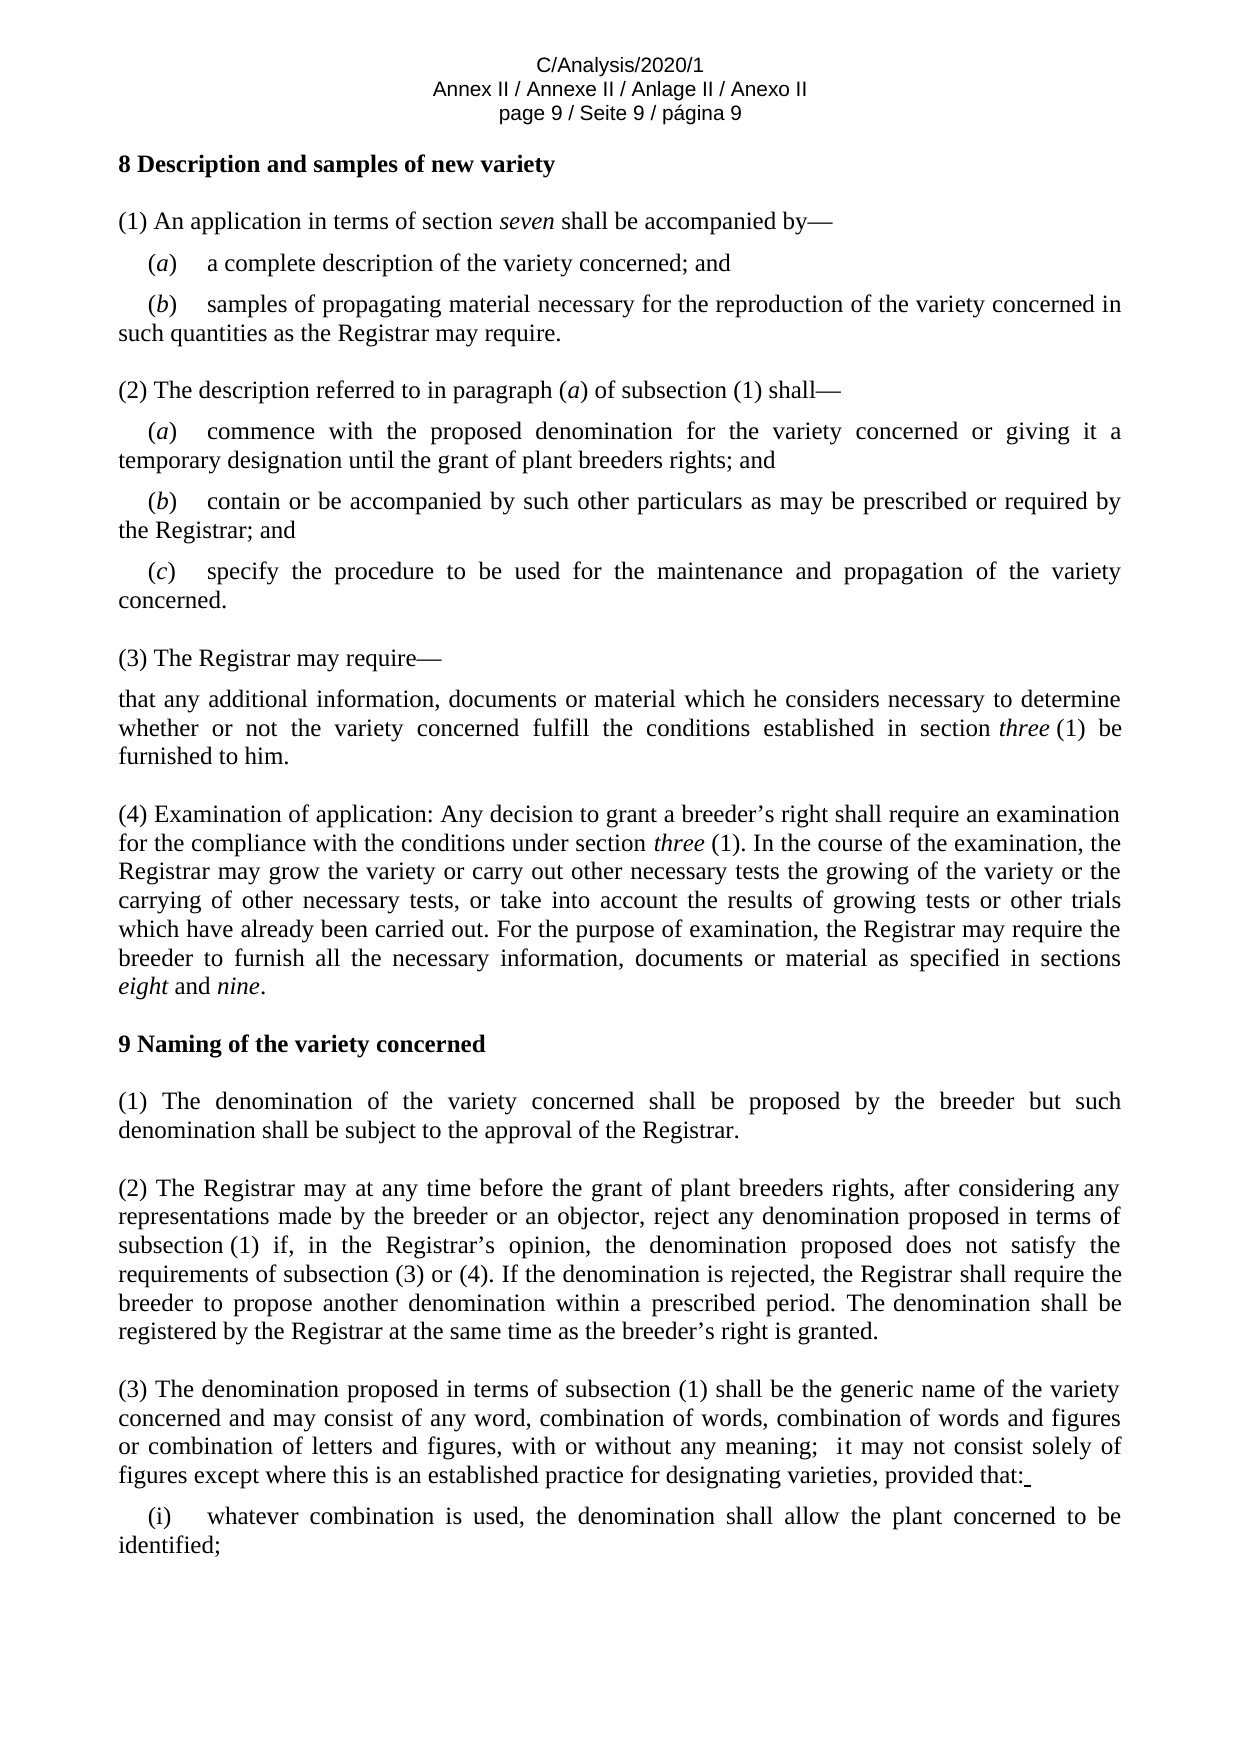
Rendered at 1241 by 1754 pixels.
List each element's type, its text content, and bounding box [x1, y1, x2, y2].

text (1) The denomination of the variety concerned shall be proposed by the breeder but such denomination shall be subject to the approval of the Registrar. [118, 1086, 1122, 1144]
text (3) The Registrar may require— [118, 643, 1122, 671]
text (3) The denomination proposed in terms of subsection (1) shall be the generic name of the variety concerned and may consist of any word, combination of words, combination of words and figures or combination of letters and figures, with or without any meaning; it may not consist solely of figures except where this is an established practice for designating varieties, provided that: [118, 1374, 1122, 1489]
text (i) whatever combination is used, the denomination shall allow the plant concerned to be identified; [118, 1501, 1122, 1559]
text 8 Description and samples of new variety [118, 149, 1122, 178]
text (4) Examination of application: Any decision to grant a breeder’s right shall require an examination for the compliance with the conditions under section three (1). In the course of the examination, the Registrar may grow the variety or carry out other necessary tests the growing of the variety or the carrying of other necessary tests, or take into account the results of growing tests or other trials which have already been carried out. For the purpose of examination, the Registrar may require the breeder to furnish all the necessary information, documents or material as specified in sections eight and nine. [118, 799, 1122, 1000]
text (b) samples of propagating material necessary for the reproduction of the variety concerned in such quantities as the Registrar may require. [118, 289, 1122, 346]
text (a) commence with the proposed denomination for the variety concerned or giving it a temporary designation until the grant of plant breeders rights; and [118, 416, 1122, 474]
text (b) contain or be accompanied by such other particulars as may be prescribed or required by the Registrar; and [118, 486, 1122, 544]
text (a) a complete description of the variety concerned; and [118, 248, 1122, 276]
text 9 Naming of the variety concerned [118, 1029, 1122, 1058]
text that any additional information, documents or material which he considers necessary to determine whether or not the variety concerned fulfill the conditions established in section three (1) be furnished to him. [118, 684, 1122, 770]
text (1) An application in terms of section seven shall be accompanied by— [118, 206, 1122, 235]
text (2) The Registrar may at any time before the grant of plant breeders rights, after considering any representations made by the breeder or an objector, reject any denomination proposed in terms of subsection (1) if, in the Registrar’s opinion, the denomination proposed does not satisfy the requirements of subsection (3) or (4). If the denomination is rejected, the Registrar shall require the breeder to propose another denomination within a prescribed period. The denomination shall be registered by the Registrar at the same time as the breeder’s right is granted. [118, 1173, 1122, 1345]
text (c) specify the procedure to be used for the maintenance and propagation of the variety concerned. [118, 556, 1122, 614]
text (2) The description referred to in paragraph (a) of subsection (1) shall— [118, 375, 1122, 404]
